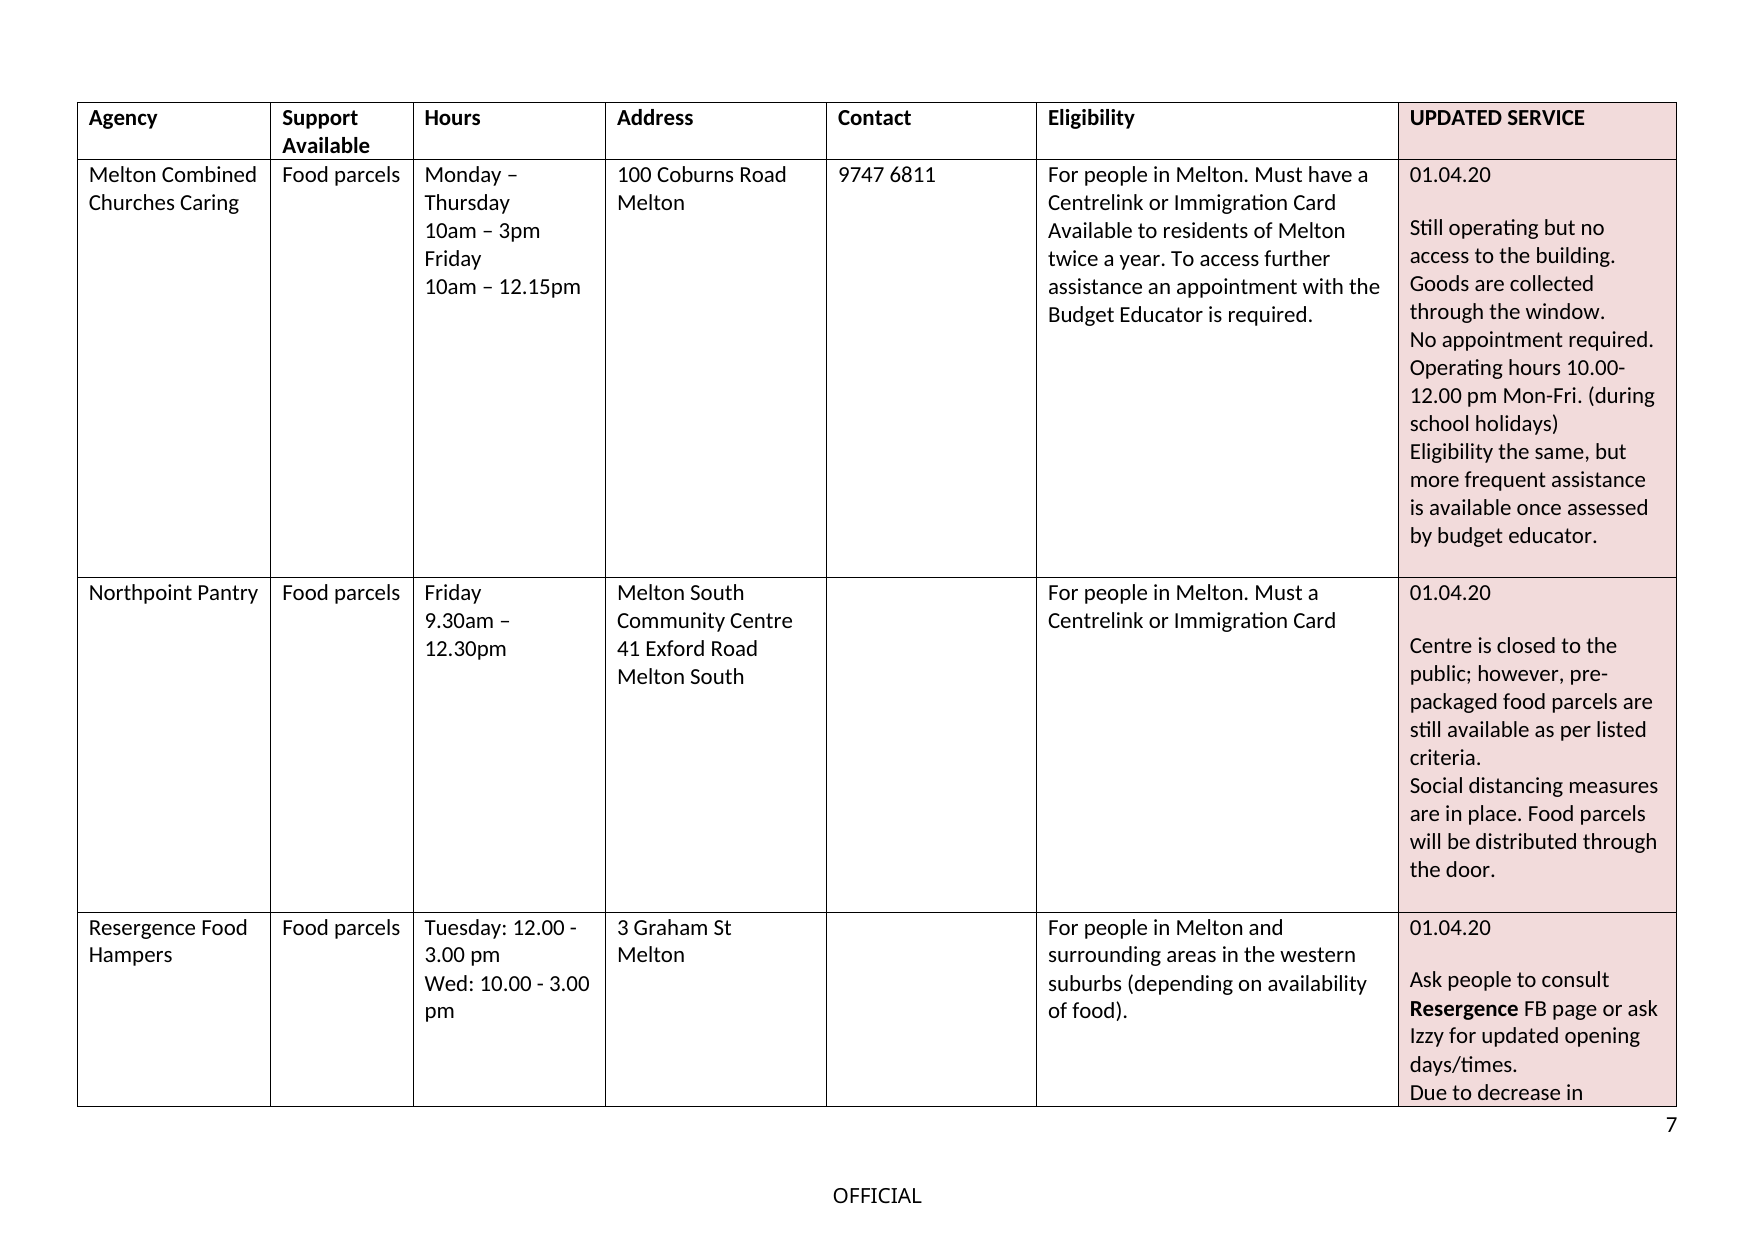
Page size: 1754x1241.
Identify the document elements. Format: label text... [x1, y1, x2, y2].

table_header Address [606, 103, 826, 159]
table_header Support Available [271, 103, 413, 159]
table_cell Resergence Food Hampers [78, 913, 270, 1106]
table_cell Melton South Community Centre 41 Exford Road Melton South [606, 578, 826, 912]
table_cell For people in Melton. Must have a Centrelink or Immigration Card Available to residents of Melton twice a year. To access further assistance an appointment with the Budget Educator is required. [1037, 160, 1398, 577]
table_cell 9747 6811 [827, 160, 1036, 577]
table_header Contact [827, 103, 1036, 159]
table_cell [1037, 913, 1398, 1106]
table_cell [827, 913, 1036, 1106]
table_cell [827, 578, 1036, 912]
table_header Eligibility [1037, 103, 1398, 159]
table_cell Melton Combined Churches Caring [78, 160, 270, 577]
table_cell 01.04.20 Centre is closed to the public; however, pre-packaged food parcels are still available as per listed criteria. Social distancing measures are in place. Food parcels will be distributed through the door. [1399, 578, 1676, 912]
table_cell Friday 9.30am – 12.30pm [414, 578, 605, 912]
table_cell For people in Melton. Must a Centrelink or Immigration Card [1037, 578, 1398, 912]
table_cell 01.04.20 Still operating but no access to the building. Goods are collected through the window. No appointment required. Operating hours 10.00-12.00 pm Mon-Fri. (during school holidays) Eligibility the same, but more frequent assistance is available once assessed by budget educator. [1399, 160, 1676, 577]
table_header UPDATED SERVICE [1399, 103, 1676, 159]
table_cell 100 Coburns Road Melton [606, 160, 826, 577]
table_cell Food parcels [271, 160, 413, 577]
table_cell Food parcels [271, 913, 413, 1106]
table_cell Northpoint Pantry [78, 578, 270, 912]
table_cell 3 Graham St Melton [606, 913, 826, 1106]
table_header Hours [414, 103, 605, 159]
table_header Agency [78, 103, 270, 159]
table_cell Monday – Thursday 10am – 3pm Friday 10am – 12.15pm [414, 160, 605, 577]
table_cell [1399, 913, 1676, 1106]
table_cell Food parcels [271, 578, 413, 912]
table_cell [414, 913, 605, 1106]
